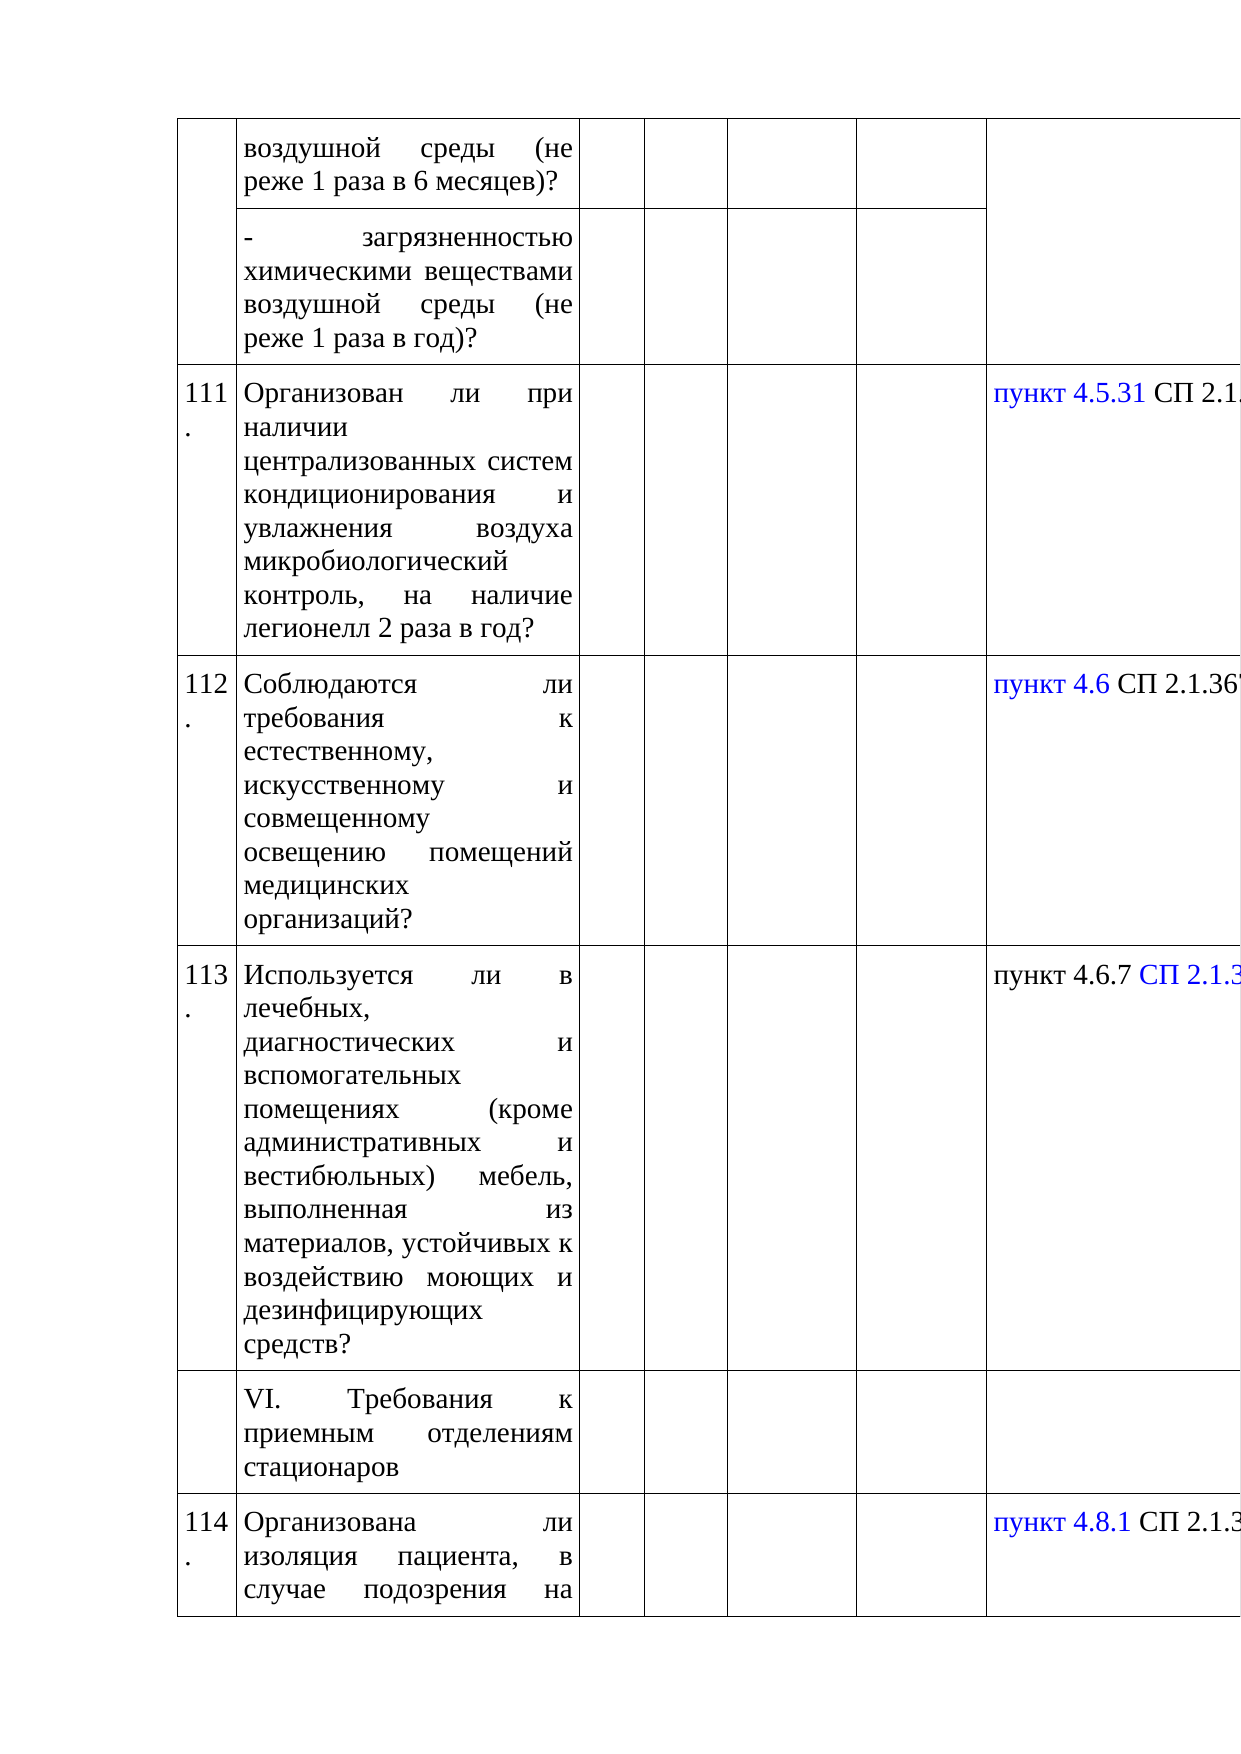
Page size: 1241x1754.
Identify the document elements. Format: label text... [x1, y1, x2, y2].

table_cell [645, 1371, 727, 1493]
table_cell Используется ли в лечебных, диагностических и вспомогательных помещениях (кроме административных и вестибюльных) мебель, выполненная из материалов, устойчивых к воздействию моющих и дезинфицирующих средств? [237, 946, 579, 1370]
table_cell [178, 1371, 236, 1493]
table_cell 114. [178, 1494, 236, 1616]
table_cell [237, 119, 579, 207]
table_cell [728, 946, 856, 1370]
table_cell [857, 209, 986, 364]
table_cell [580, 1494, 644, 1616]
table_cell пункт 4.6.7 СП 2.1.3678-20 [987, 946, 1240, 1370]
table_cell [237, 1494, 579, 1616]
table_cell [645, 656, 727, 945]
table_cell [728, 1371, 856, 1493]
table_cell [987, 1494, 1240, 1616]
table_cell [857, 946, 986, 1370]
table_cell Организован ли при наличии централизованных систем кондиционирования и увлажнения воздуха микробиологический контроль, на наличие легионелл 2 раза в год? [237, 365, 579, 654]
table_cell пункт 4.5.31 СП 2.1.3678-20 [987, 365, 1240, 654]
table_cell 112. [178, 656, 236, 945]
table_cell [645, 1494, 727, 1616]
table_cell [857, 656, 986, 945]
table_cell [580, 119, 644, 207]
table_cell - загрязненностью химическими веществами воздушной среды (не реже 1 раза в год)? [237, 209, 579, 364]
table_cell [987, 1371, 1240, 1493]
table_cell [728, 656, 856, 945]
table_cell [580, 365, 644, 654]
table_cell VI. Требования к приемным отделениям стационаров [237, 1371, 579, 1493]
table_cell [645, 209, 727, 364]
table_cell [857, 1494, 986, 1616]
table_cell пункт 4.6 СП 2.1.3678-20 [987, 656, 1240, 945]
table_cell [580, 946, 644, 1370]
table_cell [580, 209, 644, 364]
table_cell 113. [178, 946, 236, 1370]
table_cell [728, 209, 856, 364]
table_cell [728, 1494, 856, 1616]
table_cell [857, 119, 986, 207]
table_cell [728, 119, 856, 207]
table_cell Соблюдаются ли требования к естественному, искусственному и совмещенному освещению помещений медицинских организаций? [237, 656, 579, 945]
table_cell [728, 365, 856, 654]
table_cell [645, 119, 727, 207]
table_cell [580, 1371, 644, 1493]
table_cell 111. [178, 365, 236, 654]
table_cell [645, 365, 727, 654]
table_cell [857, 365, 986, 654]
table_cell [580, 656, 644, 945]
table_cell [857, 1371, 986, 1493]
table_cell [645, 946, 727, 1370]
